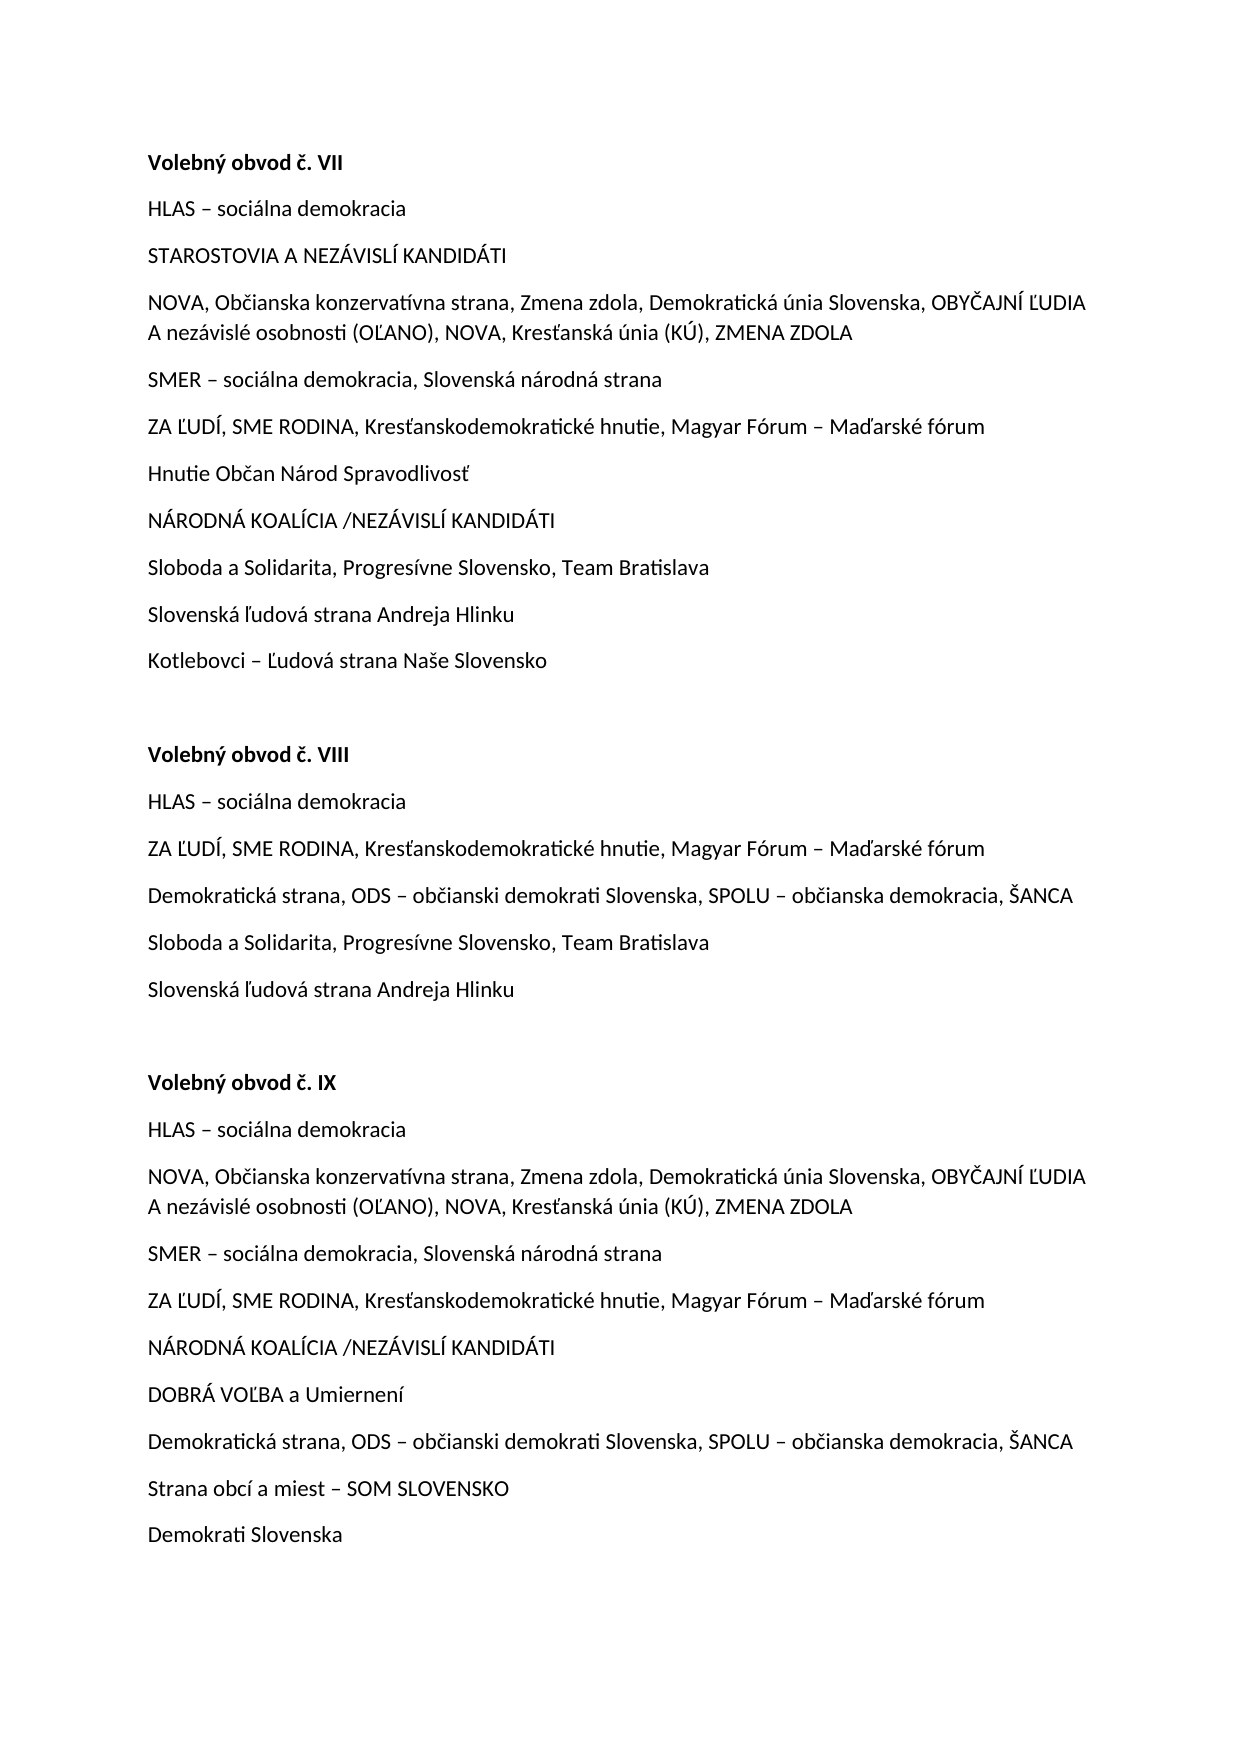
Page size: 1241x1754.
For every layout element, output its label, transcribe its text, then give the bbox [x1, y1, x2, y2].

text NOVA, Občianska konzervatívna strana, Zmena zdola, Demokratická únia Slovenska, OBYČAJNÍ ĽUDIA A nezávislé osobnosti (OĽANO), NOVA, Kresťanská únia (KÚ), ZMENA ZDOLA [148, 1162, 1093, 1220]
text NÁRODNÁ KOALÍCIA /NEZÁVISLÍ KANDIDÁTI [148, 1333, 1093, 1361]
text SMER – sociálna demokracia, Slovenská národná strana [148, 365, 1093, 393]
text NOVA, Občianska konzervatívna strana, Zmena zdola, Demokratická únia Slovenska, OBYČAJNÍ ĽUDIA A nezávislé osobnosti (OĽANO), NOVA, Kresťanská únia (KÚ), ZMENA ZDOLA [148, 288, 1093, 346]
text ZA ĽUDÍ, SME RODINA, Kresťanskodemokratické hnutie, Magyar Fórum – Maďarské fórum [148, 1286, 1093, 1314]
text Volebný obvod č. VII [148, 148, 1093, 176]
text Hnutie Občan Národ Spravodlivosť [148, 459, 1093, 487]
text Volebný obvod č. VIII [148, 740, 1093, 768]
text ZA ĽUDÍ, SME RODINA, Kresťanskodemokratické hnutie, Magyar Fórum – Maďarské fórum [148, 412, 1093, 440]
text DOBRÁ VOĽBA a Umiernení [148, 1380, 1093, 1408]
text SMER – sociálna demokracia, Slovenská národná strana [148, 1239, 1093, 1267]
text HLAS – sociálna demokracia [148, 1115, 1093, 1143]
text HLAS – sociálna demokracia [148, 194, 1093, 222]
text Volebný obvod č. IX [148, 1068, 1093, 1096]
text Demokratická strana, ODS – občianski demokrati Slovenska, SPOLU – občianska demokracia, ŠANCA [148, 881, 1093, 909]
text ZA ĽUDÍ, SME RODINA, Kresťanskodemokratické hnutie, Magyar Fórum – Maďarské fórum [148, 834, 1093, 862]
text Sloboda a Solidarita, Progresívne Slovensko, Team Bratislava [148, 553, 1093, 581]
text Sloboda a Solidarita, Progresívne Slovensko, Team Bratislava [148, 928, 1093, 956]
text NÁRODNÁ KOALÍCIA /NEZÁVISLÍ KANDIDÁTI [148, 506, 1093, 534]
text Demokrati Slovenska [148, 1521, 1093, 1548]
text Demokratická strana, ODS – občianski demokrati Slovenska, SPOLU – občianska demokracia, ŠANCA [148, 1427, 1093, 1455]
text HLAS – sociálna demokracia [148, 787, 1093, 815]
text Kotlebovci – Ľudová strana Naše Slovensko [148, 647, 1093, 674]
text STAROSTOVIA A NEZÁVISLÍ KANDIDÁTI [148, 241, 1093, 269]
text Slovenská ľudová strana Andreja Hlinku [148, 600, 1093, 628]
text Strana obcí a miest – SOM SLOVENSKO [148, 1474, 1093, 1502]
text Slovenská ľudová strana Andreja Hlinku [148, 975, 1093, 1003]
